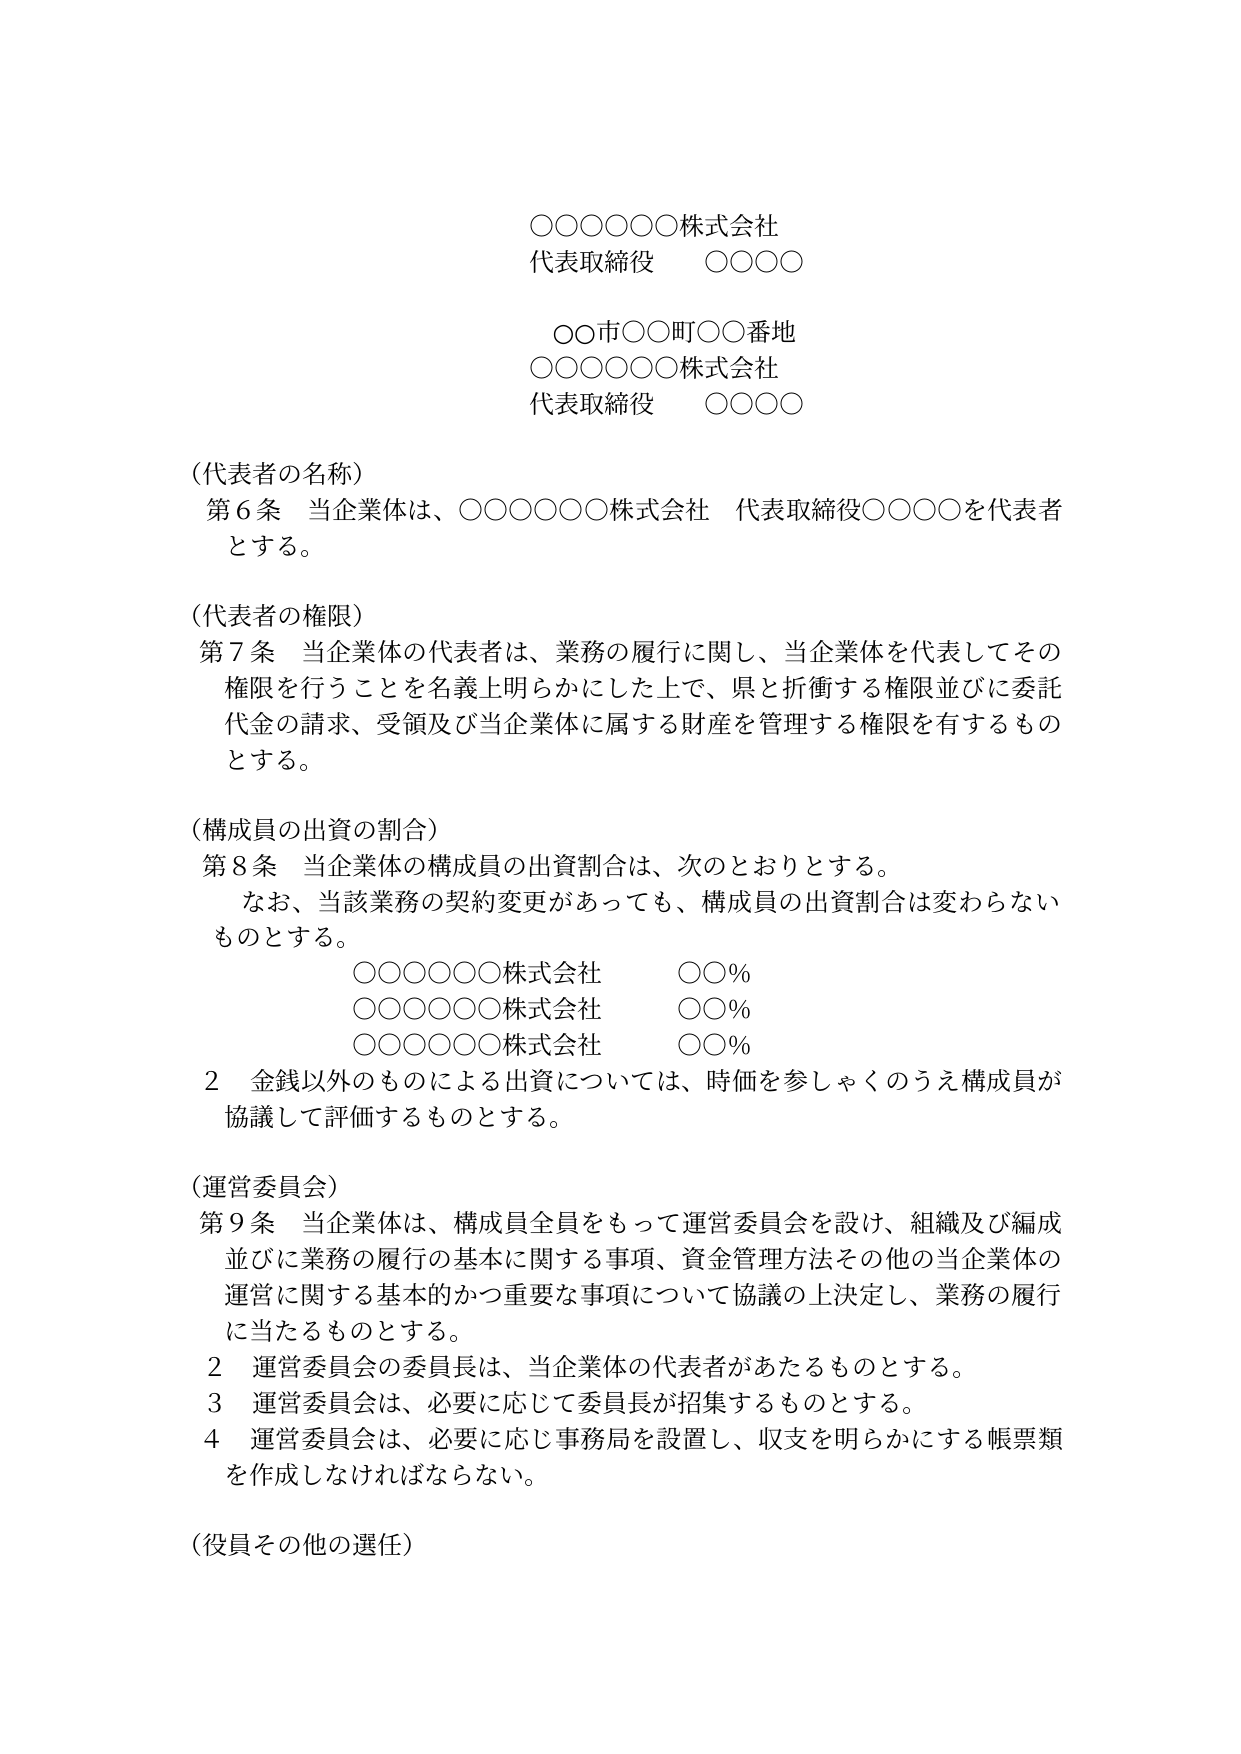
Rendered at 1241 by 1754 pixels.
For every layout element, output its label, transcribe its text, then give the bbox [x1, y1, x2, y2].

text 第７条 当企業体の代表者は、業務の履行に関し、当企業体を代表してその権限を行うことを名義上明らかにした上で、県と折衝する権限並びに委託代金の請求、受領及び当企業体に属する財産を管理する権限を有するものとする。 [199, 632, 1063, 776]
text ○○○○○○株式会社 ○○％ [177, 990, 1063, 1026]
text ３ 運営委員会は、必要に応じて委員長が招集するものとする。 [177, 1383, 1063, 1419]
text 代表取締役 ○○○○ [160, 385, 1063, 421]
text （運営委員会） [177, 1168, 1063, 1204]
text ○○○○○○株式会社 ○○％ [177, 1026, 1063, 1062]
text ２ 運営委員会の委員長は、当企業体の代表者があたるものとする。 [177, 1347, 1063, 1383]
text ○○○○○○株式会社 ○○％ [177, 954, 1063, 990]
text （構成員の出資の割合） [177, 810, 1063, 846]
text 第８条 当企業体の構成員の出資割合は、次のとおりとする。 [177, 846, 1063, 882]
text （役員その他の選任） [177, 1525, 1063, 1561]
text なお、当該業務の契約変更があっても、構成員の出資割合は変わらないものとする。 [212, 882, 1063, 954]
text ４ 運営委員会は、必要に応じ事務局を設置し、収支を明らかにする帳票類 を作成しなければならない。 [199, 1419, 1063, 1491]
text ○○○○○○株式会社 [160, 207, 1063, 243]
text 第６条 当企業体は、○○○○○○株式会社 代表取締役○○○○を代表者とする。 [206, 491, 1063, 562]
text （代表者の名称） [177, 455, 1063, 491]
text ○○○○○○株式会社 [160, 349, 1063, 385]
text ○○市○○町○○番地 [177, 313, 1063, 349]
text 代表取締役 ○○○○ [160, 243, 1063, 279]
text ２ 金銭以外のものによる出資については、時価を参しゃくのうえ構成員が協議して評価するものとする。 [199, 1062, 1063, 1134]
text 第９条 当企業体は、構成員全員をもって運営委員会を設け、組織及び編成並びに業務の履行の基本に関する事項、資金管理方法その他の当企業体の運営に関する基本的かつ重要な事項について協議の上決定し、業務の履行に当たるものとする。 [199, 1204, 1063, 1347]
text （代表者の権限） [177, 597, 1063, 632]
